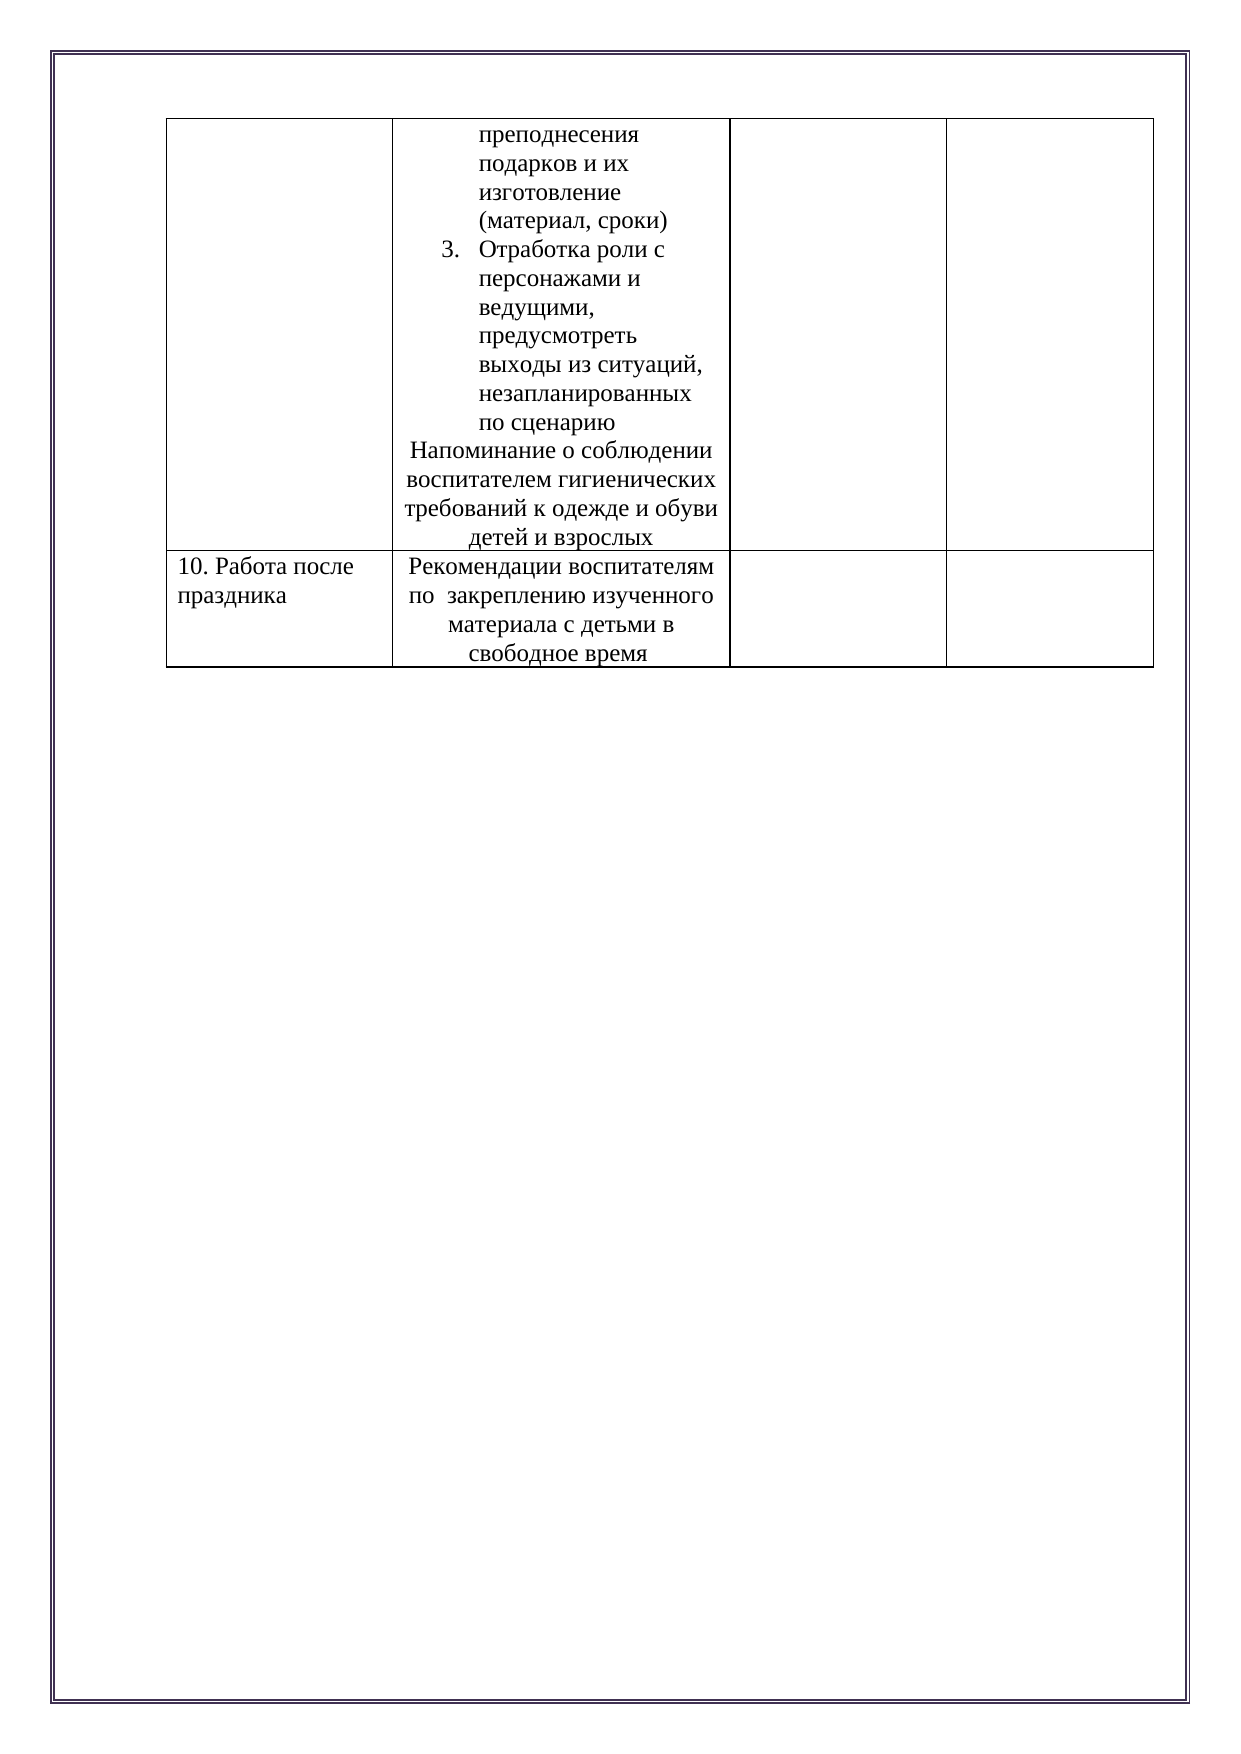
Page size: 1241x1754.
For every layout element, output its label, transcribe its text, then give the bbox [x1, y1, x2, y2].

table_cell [947, 119, 1153, 550]
table_cell 10. Работа после праздника [167, 551, 392, 666]
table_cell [167, 119, 392, 550]
table_cell [947, 551, 1153, 666]
table_cell [731, 551, 946, 666]
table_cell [731, 119, 946, 550]
table_cell Рекомендации воспитателям по закреплению изученного материала с детьми в свободное время [393, 551, 729, 666]
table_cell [393, 119, 729, 550]
